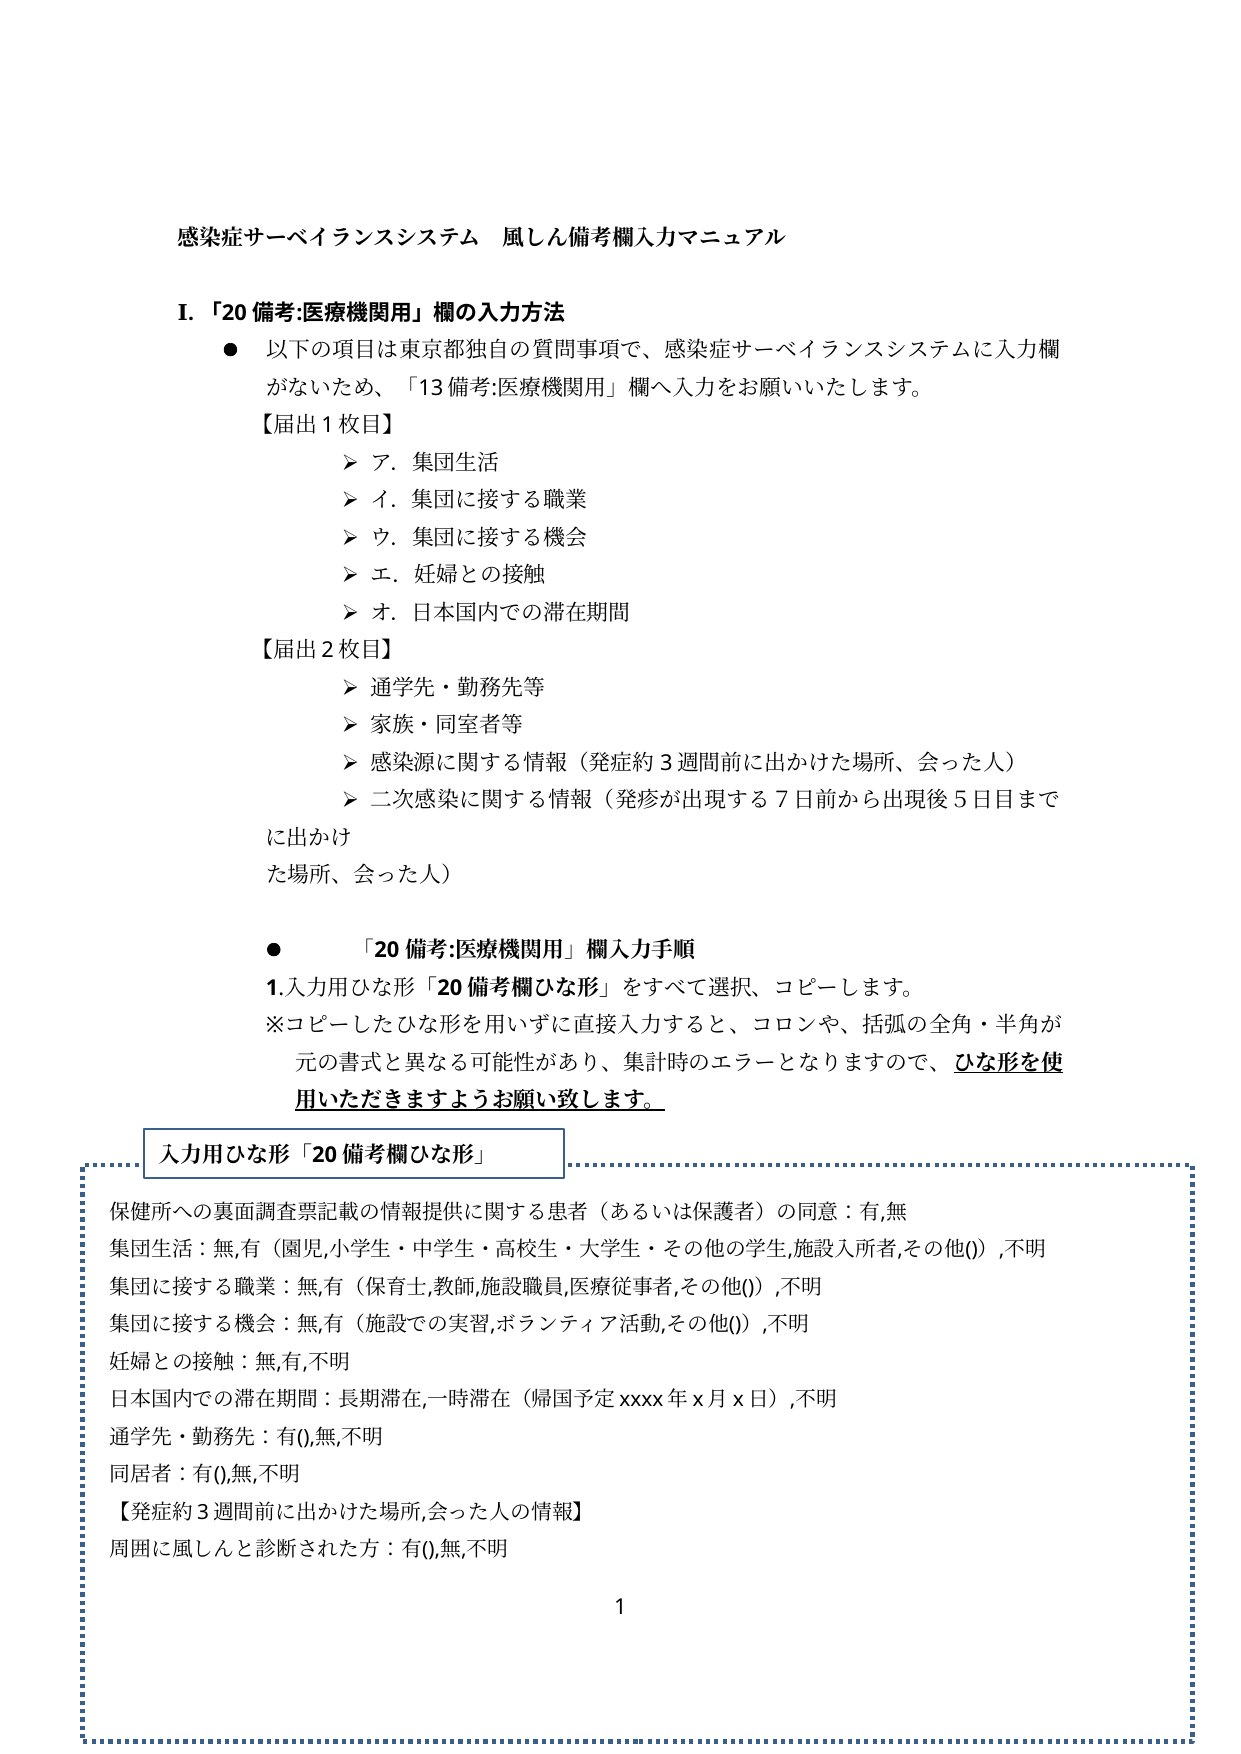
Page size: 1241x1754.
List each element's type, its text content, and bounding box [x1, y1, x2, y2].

list 家族・同室者等 [265, 704, 1063, 742]
text 日本国内での滞在期間：長期滞在,一時滞在（帰国予定xxxx年x月x日）,不明 [109, 1379, 1063, 1417]
text Ⅰ. 「20 備考:医療機関用」欄の入力方法 [177, 292, 1063, 329]
list エ．妊婦との接触 [265, 554, 1063, 592]
list 二次感染に関する情報（発疹が出現する７日前から出現後５日目までに出かけ [265, 779, 1063, 854]
text 感染症サーベイランスシステム 風しん備考欄入力マニュアル [177, 217, 1063, 254]
text 【届出1枚目】 [251, 404, 1063, 442]
text 【届出2枚目】 [251, 629, 1063, 667]
list ウ．集団に接する機会 [265, 517, 1063, 554]
text 集団生活：無,有（園児,小学生・中学生・高校生・大学生・その他の学生,施設入所者,その他()）,不明 [109, 1229, 1063, 1267]
text 同居者：有(),無,不明 [109, 1454, 1063, 1492]
list 感染源に関する情報（発症約 3週間前に出かけた場所、会った人） [265, 742, 1063, 779]
list オ．日本国内での滞在期間 [265, 592, 1063, 629]
text 集団に接する職業：無,有（保育士,教師,施設職員,医療従事者,その他()）,不明 [109, 1267, 1063, 1304]
list イ．集団に接する職業 [265, 479, 1063, 517]
text 通学先・勤務先：有(),無,不明 [109, 1417, 1063, 1454]
text 1.入力用ひな形「20 備考欄ひな形」をすべて選択、コピーします。 [266, 967, 1063, 1004]
text 保健所への裏面調査票記載の情報提供に関する患者（あるいは保護者）の同意：有,無 [109, 1192, 1063, 1229]
text 集団に接する機会：無,有（施設での実習,ボランティア活動,その他()）,不明 [109, 1304, 1063, 1342]
text 【発症約3週間前に出かけた場所,会った人の情報】 [109, 1492, 1063, 1529]
list た場所、会った人） [266, 854, 1063, 929]
text 周囲に風しんと診断された方：有(),無,不明 [109, 1529, 1063, 1567]
list 「20 備考:医療機関用」欄入力手順 [265, 929, 1063, 967]
list 通学先・勤務先等 [265, 667, 1063, 704]
list 以下の項目は東京都独自の質問事項で、感染症サーベイランスシステムに入力欄がないため、「13備考:医療機関用」欄へ入力をお願いいたします。 [222, 329, 1063, 404]
text 妊婦との接触：無,有,不明 [109, 1342, 1063, 1379]
list ア．集団生活 [265, 442, 1063, 479]
text ※コピーしたひな形を用いずに直接入力すると、コロンや、括弧の全角・半角が元の書式と異なる可能性があり、集計時のエラーとなりますので、ひな形を使用いただきますようお願い致します。 [266, 1004, 1063, 1117]
